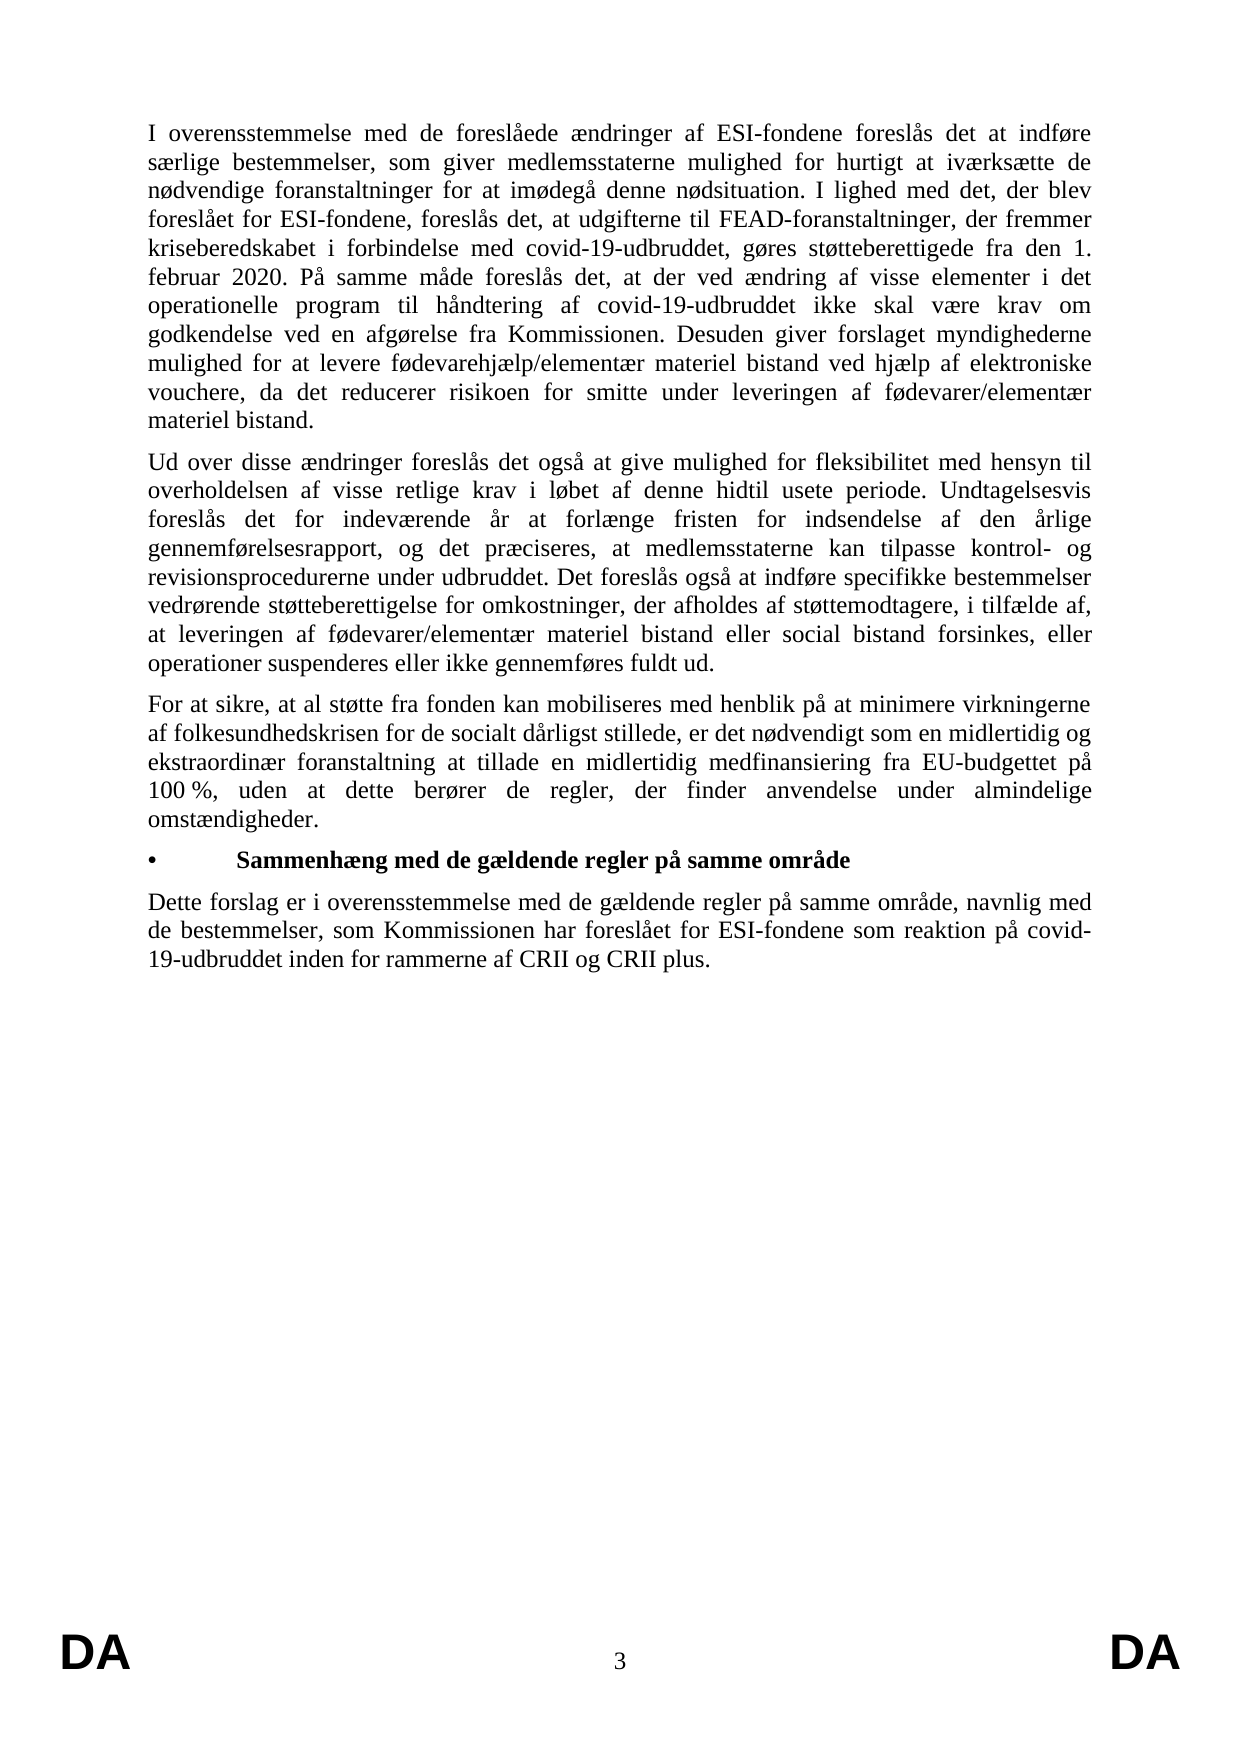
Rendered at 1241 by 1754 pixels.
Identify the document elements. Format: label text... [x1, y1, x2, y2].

text I overensstemmelse med de foreslåede ændringer af ESI-fondene foreslås det at indføre særlige bestemmelser, som giver medlemsstaterne mulighed for hurtigt at iværksætte de nødvendige foranstaltninger for at imødegå denne nødsituation. I lighed med det, der blev foreslået for ESI-fondene, foreslås det, at udgifterne til FEAD-foranstaltninger, der fremmer kriseberedskabet i forbindelse med covid-19-udbruddet, gøres støtteberettigede fra den 1. februar 2020. På samme måde foreslås det, at der ved ændring af visse elementer i det operationelle program til håndtering af covid-19-udbruddet ikke skal være krav om godkendelse ved en afgørelse fra Kommissionen. Desuden giver forslaget myndighederne mulighed for at levere fødevarehjælp/elementær materiel bistand ved hjælp af elektroniske vouchere, da det reducerer risikoen for smitte under leveringen af fødevarer/elementær materiel bistand. [148, 118, 1093, 434]
text For at sikre, at al støtte fra fonden kan mobiliseres med henblik på at minimere virkningerne af folkesundhedskrisen for de socialt dårligst stillede, er det nødvendigt som en midlertidig og ekstraordinær foranstaltning at tillade en midlertidig medfinansiering fra EU-budgettet på 100 %, uden at dette berører de regler, der finder anvendelse under almindelige omstændigheder. [148, 689, 1093, 833]
text Dette forslag er i overensstemmelse med de gældende regler på samme område, navnlig med de bestemmelser, som Kommissionen har foreslået for ESI-fondene som reaktion på covid-19-udbruddet inden for rammerne af CRII og CRII plus. [148, 887, 1093, 973]
text Ud over disse ændringer foreslås det også at give mulighed for fleksibilitet med hensyn til overholdelsen af visse retlige krav i løbet af denne hidtil usete periode. Undtagelsesvis foreslås det for indeværende år at forlænge fristen for indsendelse af den årlige gennemførelsesrapport, og det præciseres, at medlemsstaterne kan tilpasse kontrol- og revisionsprocedurerne under udbruddet. Det foreslås også at indføre specifikke bestemmelser vedrørende støtteberettigelse for omkostninger, der afholdes af støttemodtagere, i tilfælde af, at leveringen af fødevarer/elementær materiel bistand eller social bistand forsinkes, eller operationer suspenderes eller ikke gennemføres fuldt ud. [148, 447, 1093, 677]
subtitle • Sammenhæng med de gældende regler på samme område [148, 846, 1093, 874]
